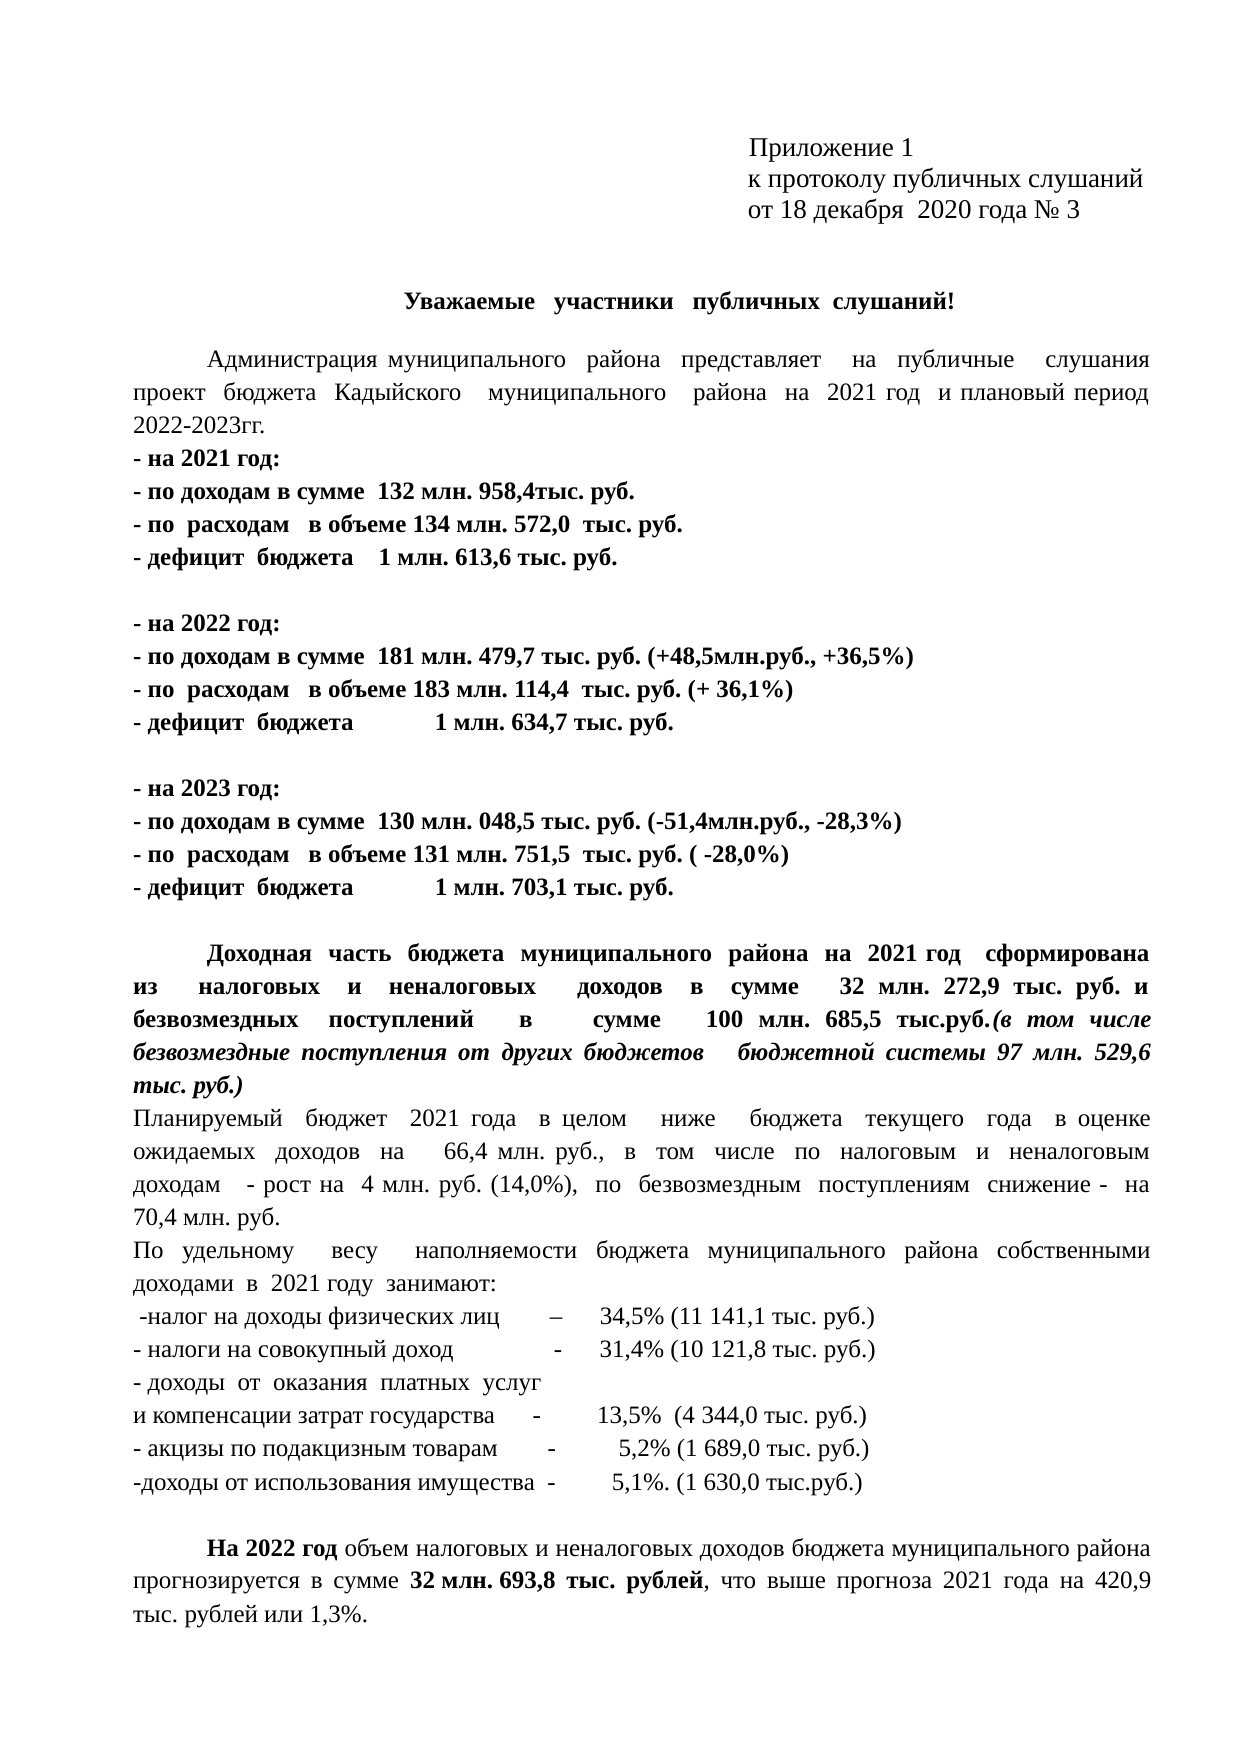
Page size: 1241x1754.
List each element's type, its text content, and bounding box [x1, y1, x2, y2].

text Уважаемые участники публичных слушаний! [133, 286, 1152, 315]
text от 18 декабря 2020 года № 3 [133, 193, 1152, 224]
text - на 2023 год: [133, 773, 1152, 802]
text - по доходам в сумме 130 млн. 048,5 тыс. руб. (-51,4млн.руб., -28,3%) [133, 806, 1152, 835]
text -налог на доходы физических лиц – 34,5% (11 141,1 тыс. руб.) [133, 1301, 1152, 1330]
text - по расходам в объеме 183 млн. 114,4 тыс. руб. (+ 36,1%) [133, 674, 1152, 703]
text Планируемый бюджет 2021 года в целом ниже бюджета текущего года в оценке ожидаемых доходов на 66,4 млн. руб., в том числе по налоговым и неналоговым доходам - рост на 4 млн. руб. (14,0%), по безвозмездным поступлениям снижение - на 70,4 млн. руб. [133, 1103, 1152, 1231]
text - по расходам в объеме 134 млн. 572,0 тыс. руб. [133, 509, 1152, 538]
text Приложение 1 [133, 131, 1152, 162]
text На 2022 год объем налоговых и неналоговых доходов бюджета муниципального района прогнозируется в сумме 32 млн. 693,8 тыс. рублей, что выше прогноза 2021 года на 420,9 тыс. рублей или 1,3%. [133, 1533, 1152, 1627]
text - дефицит бюджета 1 млн. 634,7 тыс. руб. [133, 707, 1152, 736]
text - дефицит бюджета 1 млн. 613,6 тыс. руб. [133, 542, 1152, 571]
text - по расходам в объеме 131 млн. 751,5 тыс. руб. ( -28,0%) [133, 839, 1152, 868]
text По удельному весу наполняемости бюджета муниципального района собственными доходами в 2021 году занимают: [133, 1235, 1152, 1297]
text - налоги на совокупный доход - 31,4% (10 121,8 тыс. руб.) [133, 1334, 1152, 1363]
text и компенсации затрат государства - 13,5% (4 344,0 тыс. руб.) [133, 1401, 1152, 1429]
text Доходная часть бюджета муниципального района на 2021 год сформирована из налоговых и неналоговых доходов в сумме 32 млн. 272,9 тыс. руб. и безвозмездных поступлений в сумме 100 млн. 685,5 тыс.руб.(в том числе безвозмездные поступления от других бюджетов бюджетной системы 97 млн. 529,6 тыс. руб.) [133, 938, 1152, 1099]
text - по доходам в сумме 181 млн. 479,7 тыс. руб. (+48,5млн.руб., +36,5%) [133, 641, 1152, 670]
text - доходы от оказания платных услуг [133, 1367, 1152, 1396]
text -доходы от использования имущества - 5,1%. (1 630,0 тыс.руб.) [133, 1467, 1152, 1495]
text - дефицит бюджета 1 млн. 703,1 тыс. руб. [133, 872, 1152, 901]
text - на 2022 год: [133, 608, 1152, 637]
text Администрация муниципального района представляет на публичные слушания проект бюджета Кадыйского муниципального района на 2021 год и плановый период 2022-2023гг. [133, 344, 1152, 439]
text - по доходам в сумме 132 млн. 958,4тыс. руб. [133, 476, 1152, 505]
text - на 2021 год: [133, 443, 1152, 472]
text к протоколу публичных слушаний [133, 162, 1152, 193]
text - акцизы по подакцизным товарам - 5,2% (1 689,0 тыс. руб.) [133, 1433, 1152, 1462]
